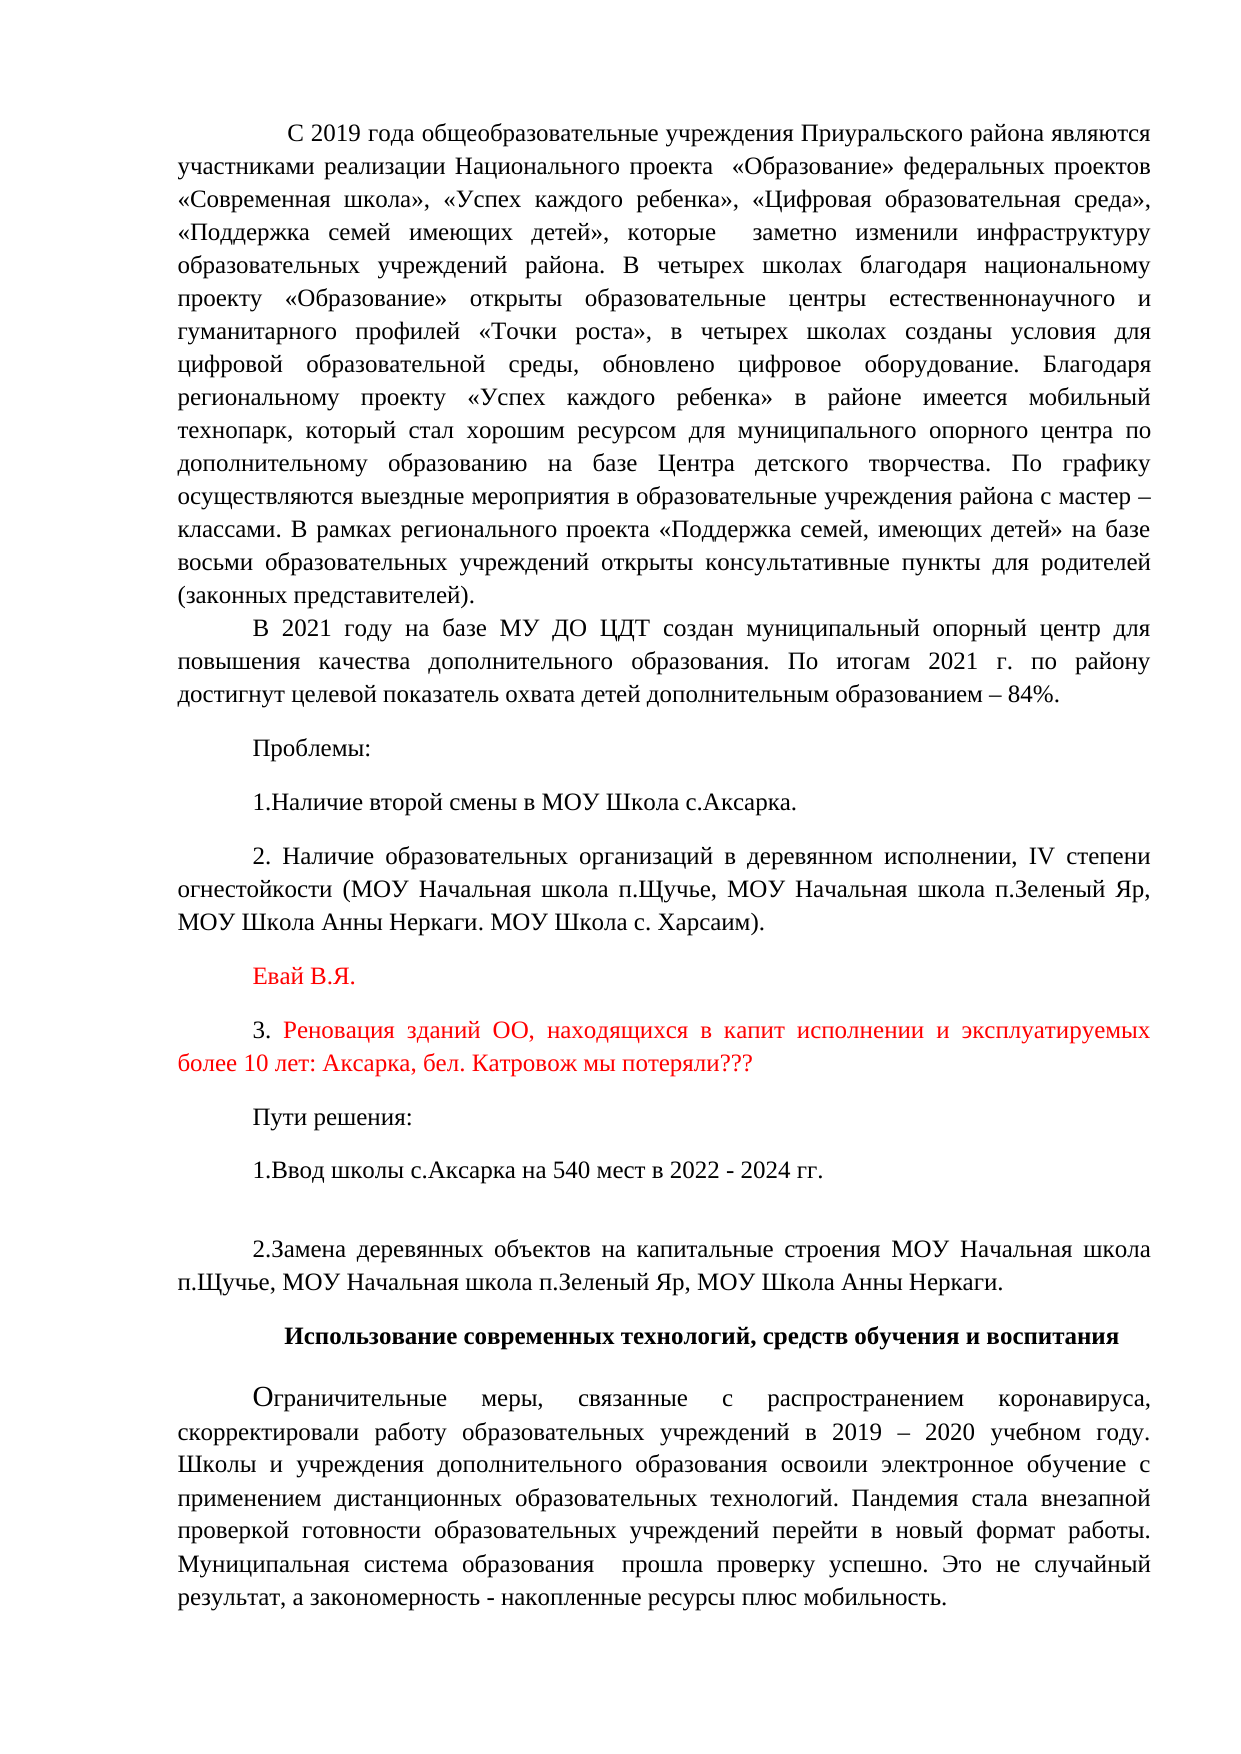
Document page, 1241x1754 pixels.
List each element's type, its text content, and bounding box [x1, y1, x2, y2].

text 2.Замена деревянных объектов на капитальные строения МОУ Начальная школа п.Щучье, МОУ Начальная школа п.Зеленый Яр, МОУ Школа Анны Неркаги. [177, 1234, 1152, 1296]
text Ограничительные меры, связанные с распространением коронавируса, скорректировали работу образовательных учреждений в 2019 – 2020 учебном году. Школы и учреждения дополнительного образования освоили электронное обучение с применением дистанционных образовательных технологий. Пандемия стала внезапной проверкой готовности образовательных учреждений перейти в новый формат работы. Муниципальная система образования прошла проверку успешно. Это не случайный результат, а закономерность - накопленные ресурсы плюс мобильность. [177, 1379, 1152, 1610]
text 1.Ввод школы с.Аксарка на 540 мест в 2022 - 2024 гг. [177, 1156, 1152, 1184]
text Евай В.Я. [177, 961, 1152, 990]
text 2. Наличие образовательных организаций в деревянном исполнении, IV степени огнестойкости (МОУ Начальная школа п.Щучье, МОУ Начальная школа п.Зеленый Яр, МОУ Школа Анны Неркаги. МОУ Школа с. Харсаим). [177, 841, 1152, 936]
text В 2021 году на базе МУ ДО ЦДТ создан муниципальный опорный центр для повышения качества дополнительного образования. По итогам 2021 г. по району достигнут целевой показатель охвата детей дополнительным образованием – 84%. [177, 613, 1152, 708]
text 3. Реновация зданий ОО, находящихся в капит исполнении и эксплуатируемых более 10 лет: Аксарка, бел. Катровож мы потеряли??? [177, 1015, 1152, 1077]
text С 2019 года общеобразовательные учреждения Приуральского района являются участниками реализации Национального проекта «Образование» федеральных проектов «Современная школа», «Успех каждого ребенка», «Цифровая образовательная среда», «Поддержка семей имеющих детей», которые заметно изменили инфраструктуру образовательных учреждений района. В четырех школах благодаря национальному проекту «Образование» открыты образовательные центры естественнонаучного и гуманитарного профилей «Точки роста», в четырех школах созданы условия для цифровой образовательной среды, обновлено цифровое оборудование. Благодаря региональному проекту «Успех каждого ребенка» в районе имеется мобильный технопарк, который стал хорошим ресурсом для муниципального опорного центра по дополнительному образованию на базе Центра детского творчества. По графику осуществляются выездные мероприятия в образовательные учреждения района с мастер – классами. В рамках регионального проекта «Поддержка семей, имеющих детей» на базе восьми образовательных учреждений открыты консультативные пункты для родителей (законных представителей). [177, 118, 1152, 609]
text Использование современных технологий, средств обучения и воспитания [177, 1321, 1152, 1349]
text 1.Наличие второй смены в МОУ Школа с.Аксарка. [177, 787, 1152, 816]
text Проблемы: [177, 733, 1152, 762]
text Пути решения: [177, 1102, 1152, 1130]
